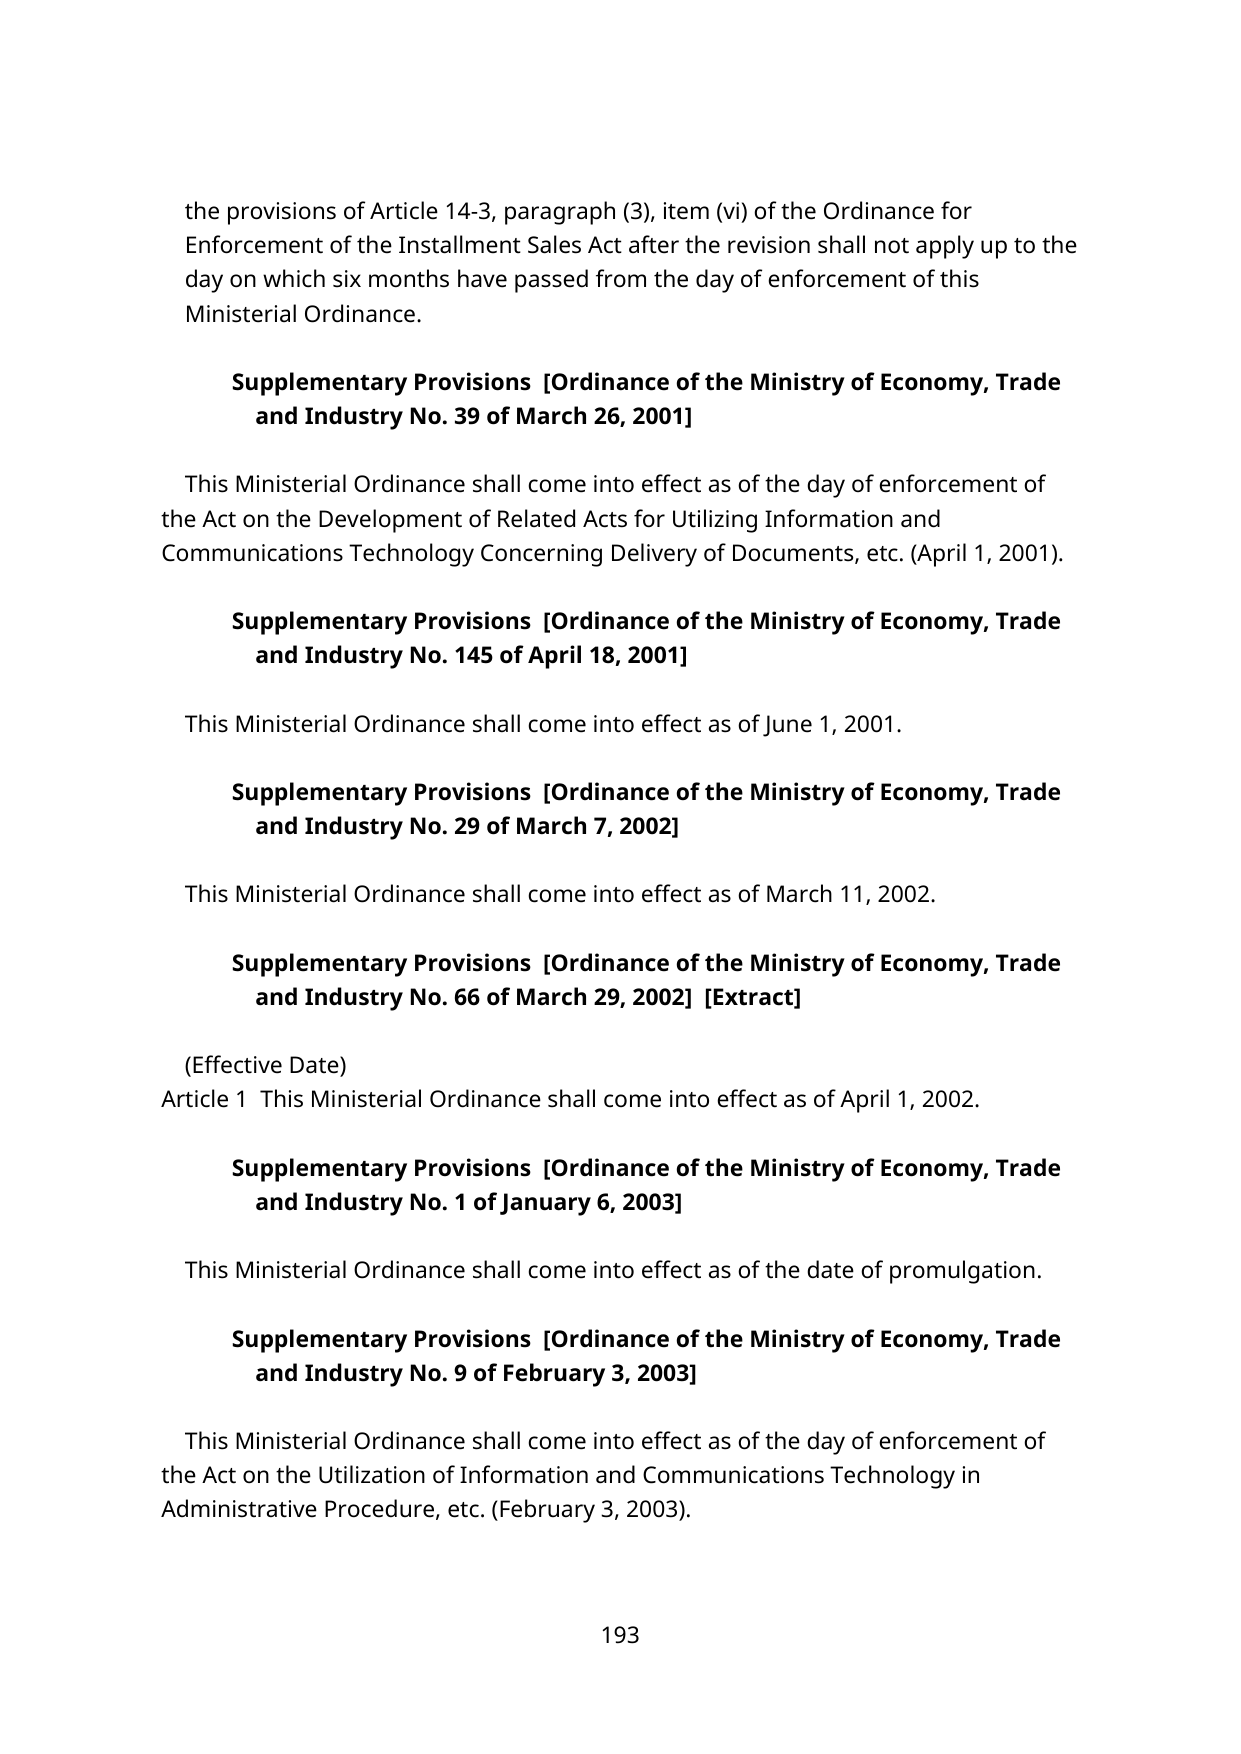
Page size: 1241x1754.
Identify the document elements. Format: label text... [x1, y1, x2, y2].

text Supplementary Provisions [Ordinance of the Ministry of Economy, Trade and Industry No. 39 of March 26, 2001] [230, 364, 1079, 433]
text Article 1 This Ministerial Ordinance shall come into effect as of April 1, 2002. [161, 1082, 1079, 1116]
text This Ministerial Ordinance shall come into effect as of the day of enforcement of the Act on the Development of Related Acts for Utilizing Information and Communications Technology Concerning Delivery of Documents, etc. (April 1, 2001). [161, 467, 1079, 569]
text This Ministerial Ordinance shall come into effect as of March 11, 2002. [161, 877, 1079, 911]
text This Ministerial Ordinance shall come into effect as of the day of enforcement of the Act on the Utilization of Information and Communications Technology in Administrative Procedure, etc. (February 3, 2003). [161, 1424, 1079, 1526]
text Supplementary Provisions [Ordinance of the Ministry of Economy, Trade and Industry No. 145 of April 18, 2001] [230, 604, 1079, 672]
text This Ministerial Ordinance shall come into effect as of the date of promulgation. [161, 1253, 1079, 1287]
text Supplementary Provisions [Ordinance of the Ministry of Economy, Trade and Industry No. 9 of February 3, 2003] [230, 1321, 1079, 1389]
text (Effective Date) [184, 1048, 1079, 1082]
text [161, 194, 1079, 330]
text This Ministerial Ordinance shall come into effect as of June 1, 2001. [161, 706, 1079, 740]
text Supplementary Provisions [Ordinance of the Ministry of Economy, Trade and Industry No. 29 of March 7, 2002] [230, 774, 1079, 843]
text Supplementary Provisions [Ordinance of the Ministry of Economy, Trade and Industry No. 1 of January 6, 2003] [230, 1150, 1079, 1219]
text Supplementary Provisions [Ordinance of the Ministry of Economy, Trade and Industry No. 66 of March 29, 2002] [Extract] [230, 945, 1079, 1014]
